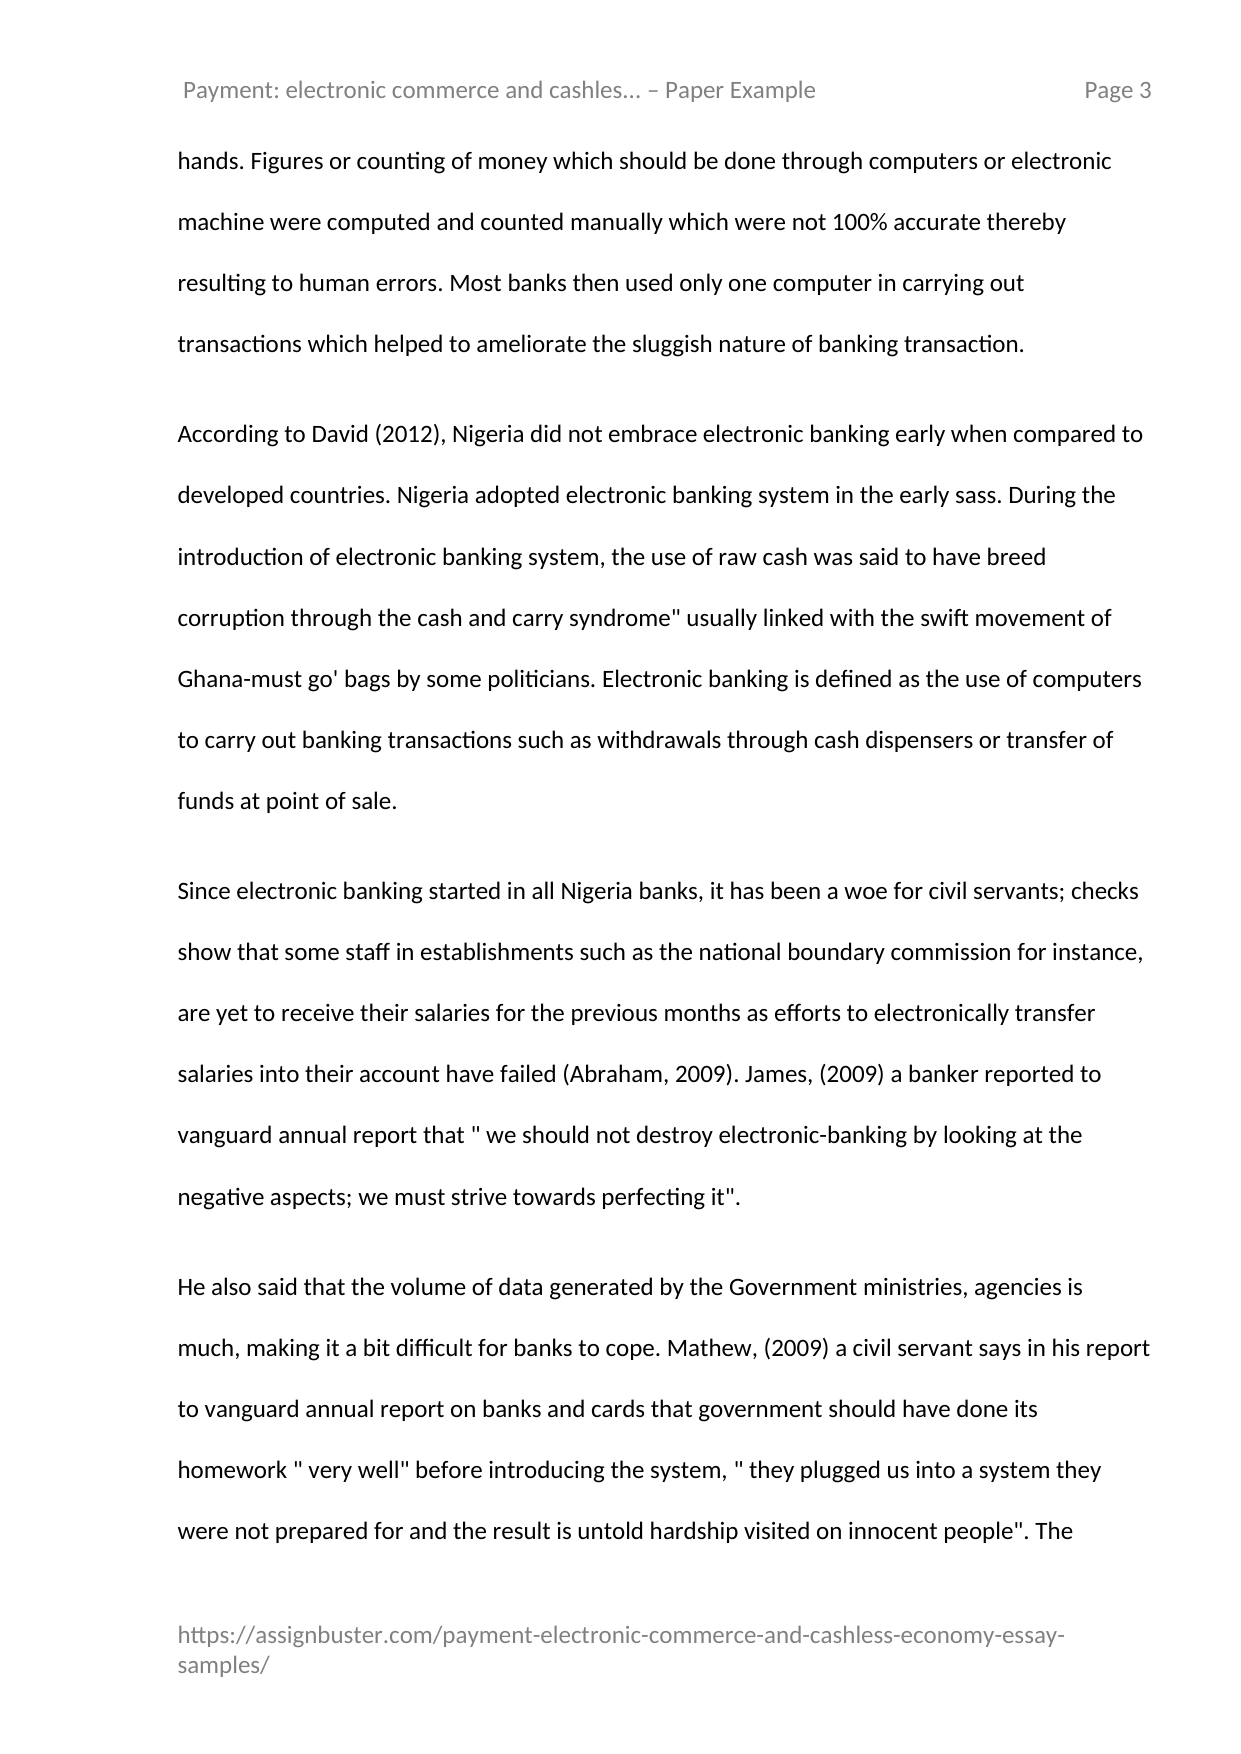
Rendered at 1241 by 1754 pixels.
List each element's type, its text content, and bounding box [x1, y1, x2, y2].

text Since electronic banking started in all Nigeria banks, it has been a woe for civil servants; checks show that some staff in establishments such as the national boundary commission for instance, are yet to receive their salaries for the previous months as efforts to electronically transfer salaries into their account have failed (Abraham, 2009). James, (2009) a banker reported to vanguard annual report that " we should not destroy electronic-banking by looking at the negative aspects; we must strive towards perfecting it". [177, 875, 1152, 1211]
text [177, 1271, 1152, 1546]
text According to David (2012), Nigeria did not embrace electronic banking early when compared to developed countries. Nigeria adopted electronic banking system in the early sass. During the introduction of electronic banking system, the use of raw cash was said to have breed corruption through the cash and carry syndrome" usually linked with the swift movement of Ghana-must go' bags by some politicians. Electronic banking is defined as the use of computers to carry out banking transactions such as withdrawals through cash dispensers or transfer of funds at point of sale. [177, 419, 1152, 815]
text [177, 145, 1152, 359]
